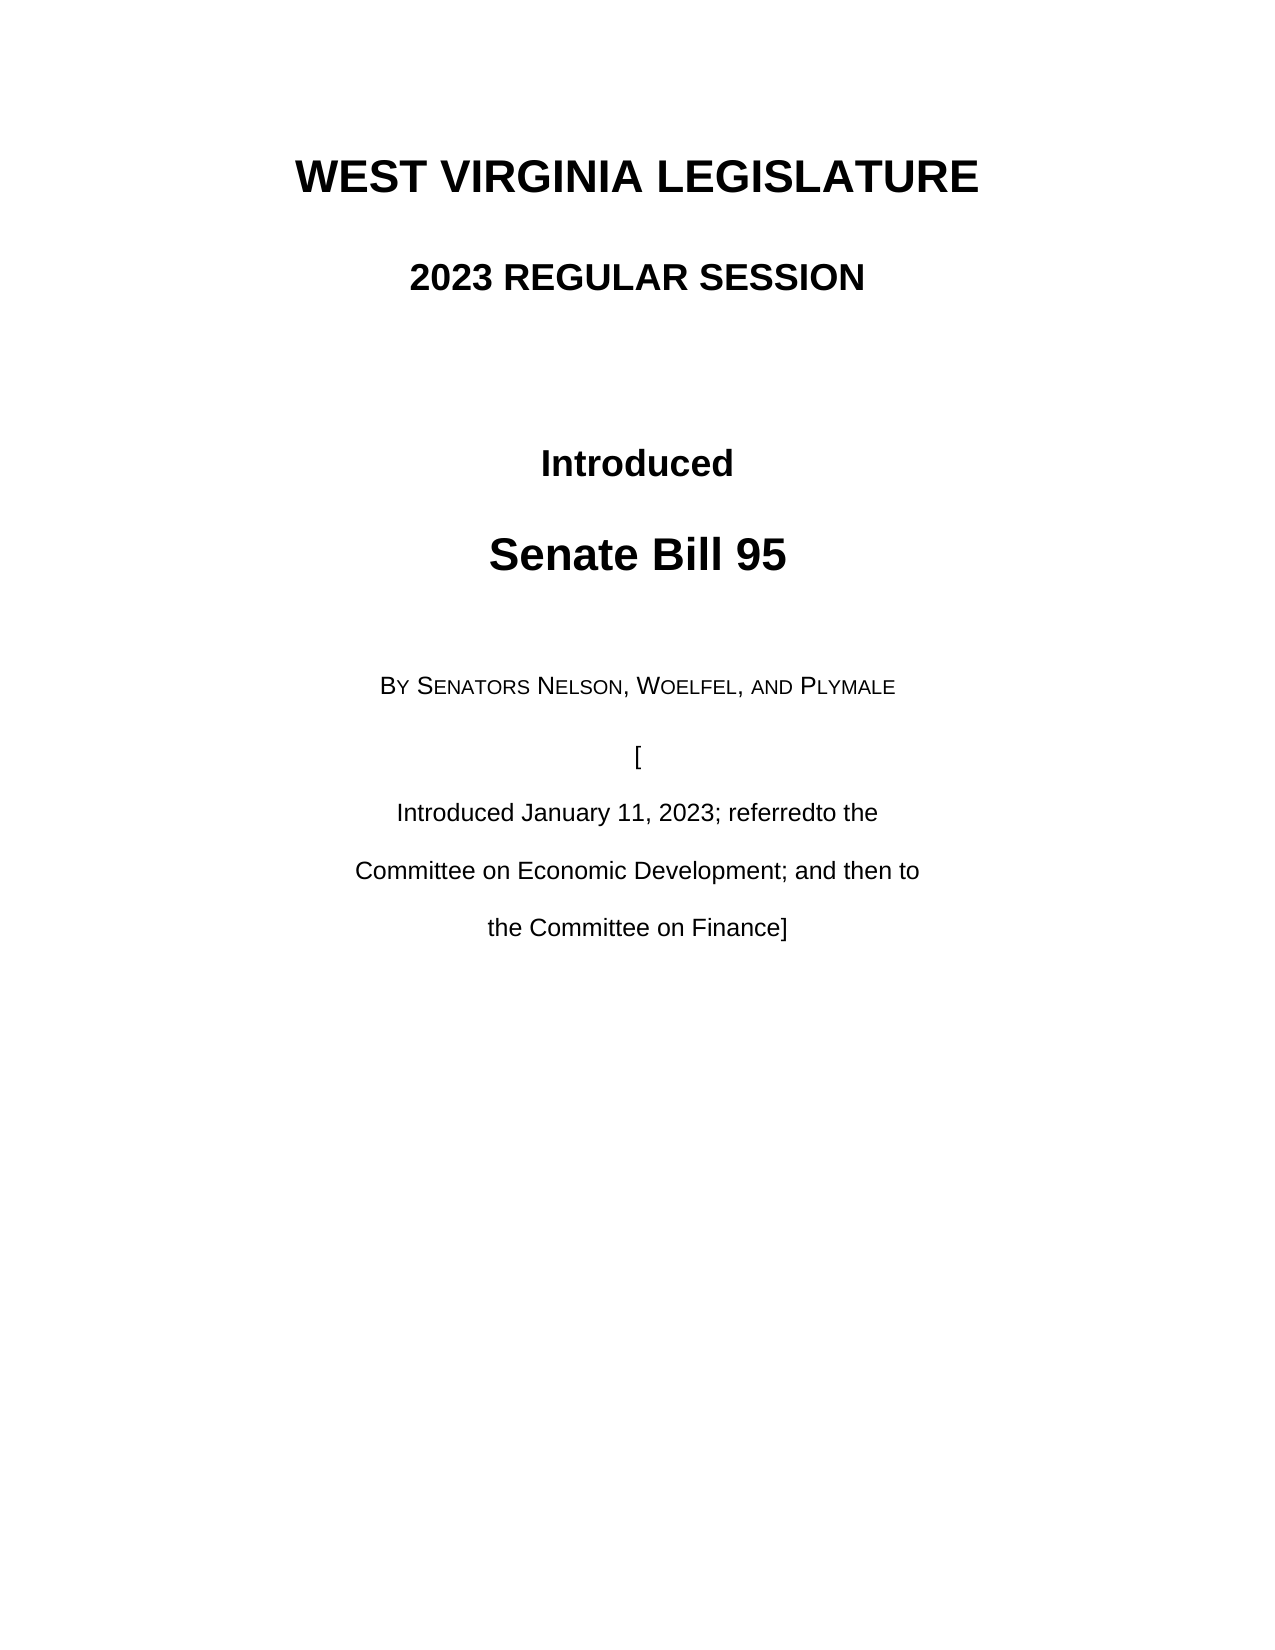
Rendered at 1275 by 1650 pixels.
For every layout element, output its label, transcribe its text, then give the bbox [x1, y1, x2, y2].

text [] [337, 741, 937, 942]
text By [337, 671, 937, 699]
title 2023 regular session [150, 255, 1125, 298]
text Bill [150, 528, 1125, 581]
title WEST virginia legislature [150, 150, 1125, 203]
